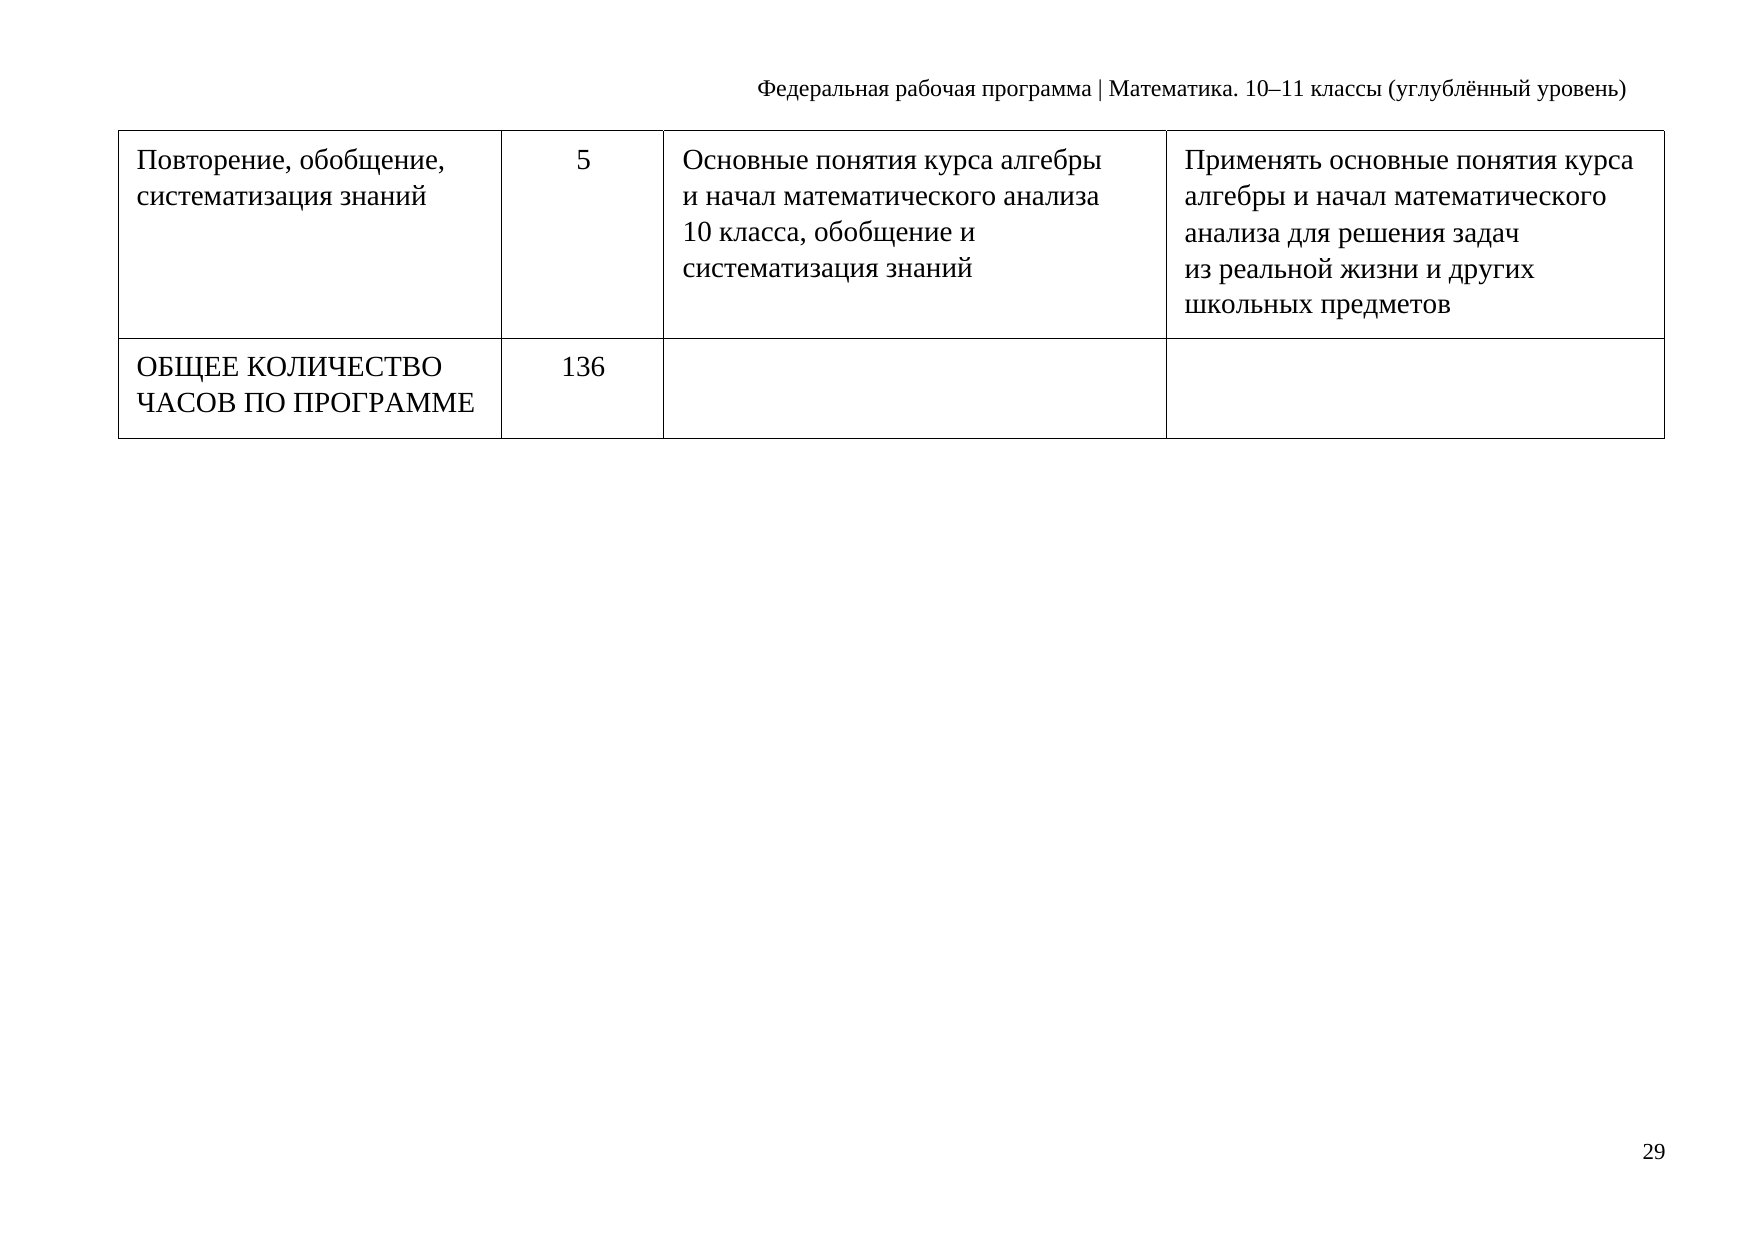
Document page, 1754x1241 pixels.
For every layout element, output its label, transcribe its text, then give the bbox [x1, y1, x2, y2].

text 5 Основные понятия курса алгебры и начал математического анализа 10 класса, обобщение и систематизация знаний [576, 142, 1108, 283]
text из реальной жизни и других школьных предметов [1184, 251, 1542, 320]
text ОБЩЕЕ КОЛИЧЕСТВО 136 ЧАСОВ ПО ПРОГРАММЕ [136, 349, 612, 419]
text Применять основные понятия курса алгебры и начал математического анализа для решения задач [1184, 142, 1640, 248]
text 29 [1642, 1138, 1668, 1164]
text Повторение, обобщение, систематизация знаний [136, 142, 452, 211]
text Федеральная рабочая программа | Математика. 10–11 классы (углублённый уровень) [757, 74, 1668, 101]
